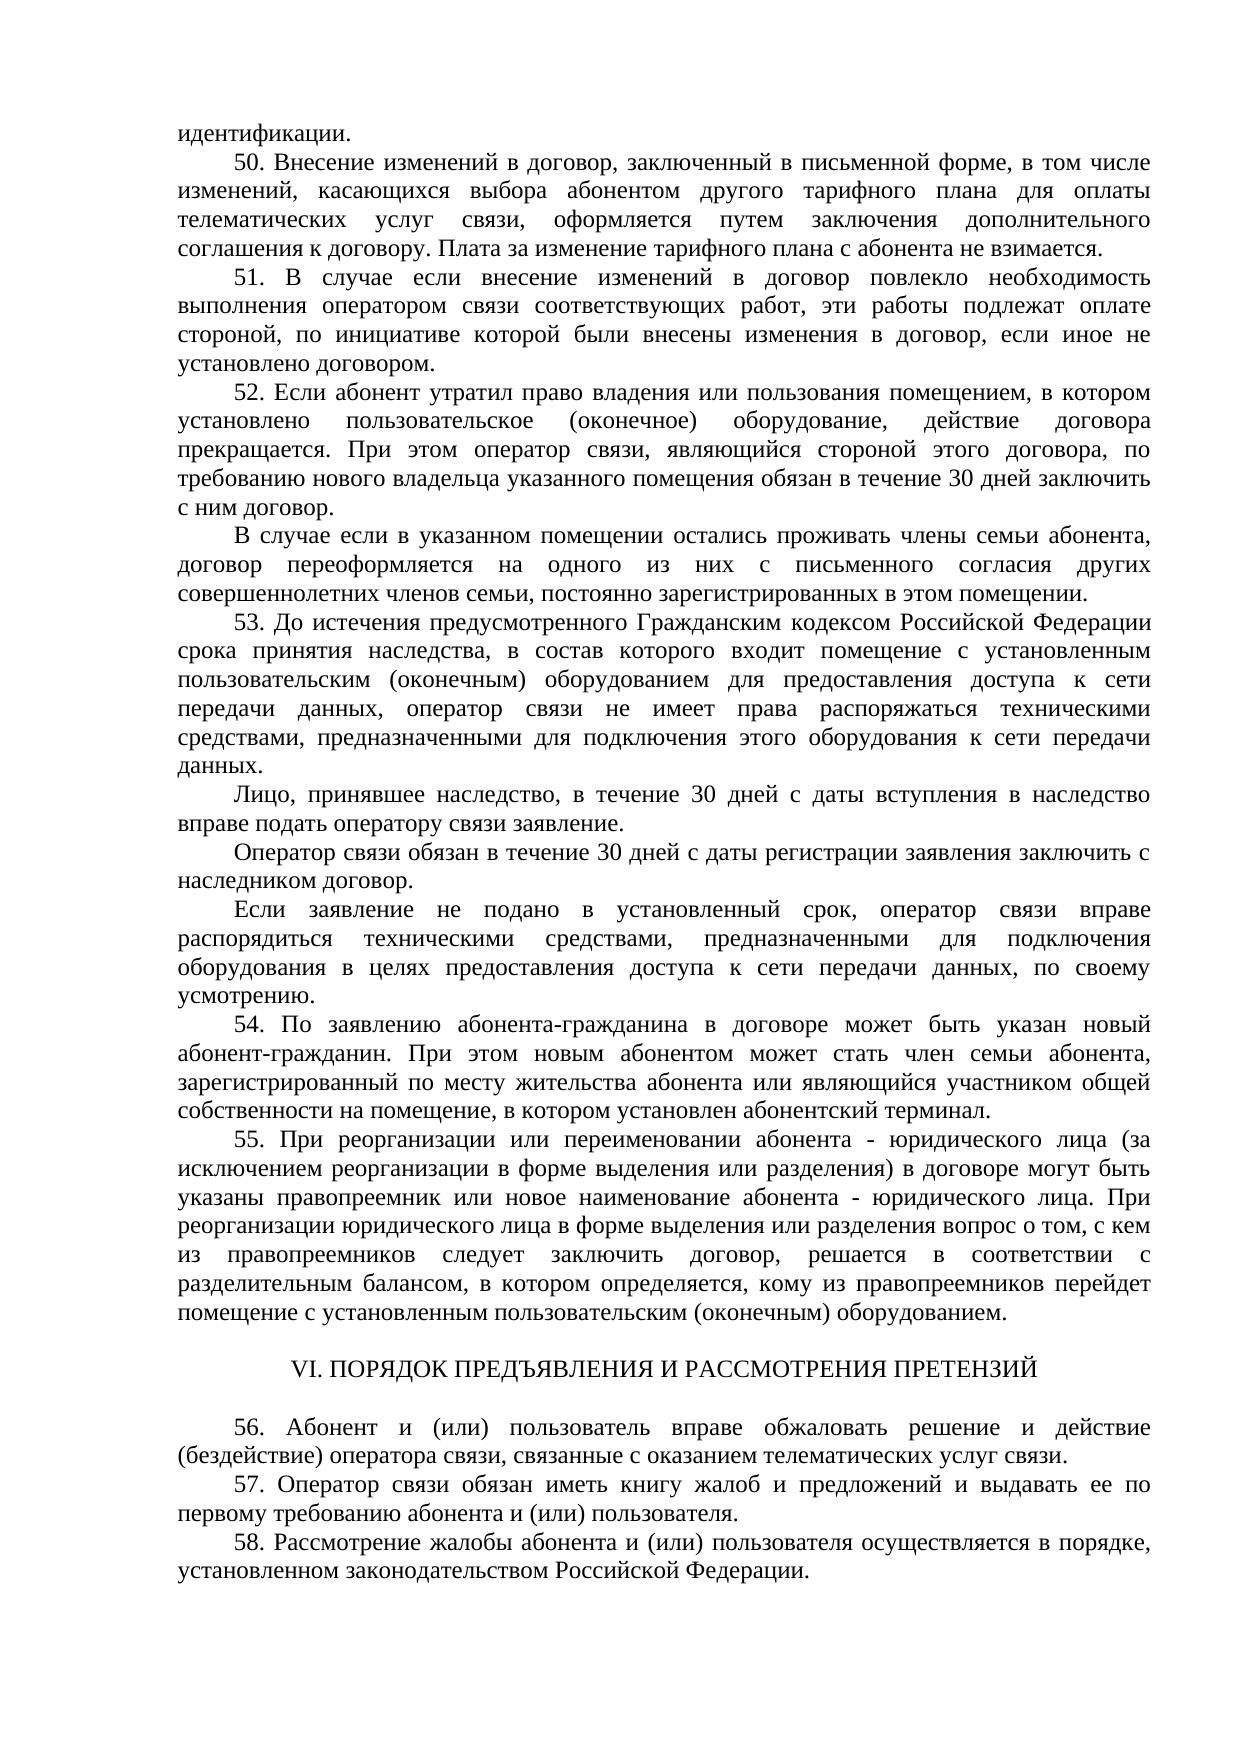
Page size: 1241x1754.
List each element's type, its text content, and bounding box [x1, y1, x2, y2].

text 58. Рассмотрение жалобы абонента и (или) пользователя осуществляется в порядке, установленном законодательством Российской Федерации. [177, 1527, 1152, 1584]
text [177, 118, 1152, 147]
text В случае если в указанном помещении остались проживать члены семьи абонента, договор переоформляется на одного из них с письменного согласия других совершеннолетних членов семьи, постоянно зарегистрированных в этом помещении. [177, 521, 1152, 607]
text 52. Если абонент утратил право владения или пользования помещением, в котором установлено пользовательское (оконечное) оборудование, действие договора прекращается. При этом оператор связи, являющийся стороной этого договора, по требованию нового владельца указанного помещения обязан в течение 30 дней заключить с ним договор. [177, 377, 1152, 521]
text 54. По заявлению абонента-гражданина в договоре может быть указан новый абонент-гражданин. При этом новым абонентом может стать член семьи абонента, зарегистрированный по месту жительства абонента или являющийся участником общей собственности на помещение, в котором установлен абонентский терминал. [177, 1009, 1152, 1124]
text 57. Оператор связи обязан иметь книгу жалоб и предложений и выдавать ее по первому требованию абонента и (или) пользователя. [177, 1469, 1152, 1527]
text 50. Внесение изменений в договор, заключенный в письменной форме, в том числе изменений, касающихся выбора абонентом другого тарифного плана для оплаты телематических услуг связи, оформляется путем заключения дополнительного соглашения к договору. Плата за изменение тарифного плана с абонента не взимается. [177, 147, 1152, 262]
text 51. В случае если внесение изменений в договор повлекло необходимость выполнения оператором связи соответствующих работ, эти работы подлежат оплате стороной, по инициативе которой были внесены изменения в договор, если иное не установлено договором. [177, 262, 1152, 377]
text 56. Абонент и (или) пользователь вправе обжаловать решение и действие (бездействие) оператора связи, связанные с оказанием телематических услуг связи. [177, 1412, 1152, 1469]
text 55. При реорганизации или переименовании абонента - юридического лица (за исключением реорганизации в форме выделения или разделения) в договоре могут быть указаны правопреемник или новое наименование абонента - юридического лица. При реорганизации юридического лица в форме выделения или разделения вопрос о том, с кем из правопреемников следует заключить договор, решается в соответствии с разделительным балансом, в котором определяется, кому из правопреемников перейдет помещение с установленным пользовательским (оконечным) оборудованием. [177, 1124, 1152, 1326]
text Если заявление не подано в установленный срок, оператор связи вправе распорядиться техническими средствами, предназначенными для подключения оборудования в целях предоставления доступа к сети передачи данных, по своему усмотрению. [177, 894, 1152, 1009]
text VI. ПОРЯДОК ПРЕДЪЯВЛЕНИЯ И РАССМОТРЕНИЯ ПРЕТЕНЗИЙ [177, 1354, 1152, 1383]
text Лицо, принявшее наследство, в течение 30 дней с даты вступления в наследство вправе подать оператору связи заявление. [177, 779, 1152, 837]
text Оператор связи обязан в течение 30 дней с даты регистрации заявления заключить с наследником договор. [177, 837, 1152, 894]
text 53. До истечения предусмотренного Гражданским кодексом Российской Федерации срока принятия наследства, в состав которого входит помещение с установленным пользовательским (оконечным) оборудованием для предоставления доступа к сети передачи данных, оператор связи не имеет права распоряжаться техническими средствами, предназначенными для подключения этого оборудования к сети передачи данных. [177, 607, 1152, 779]
